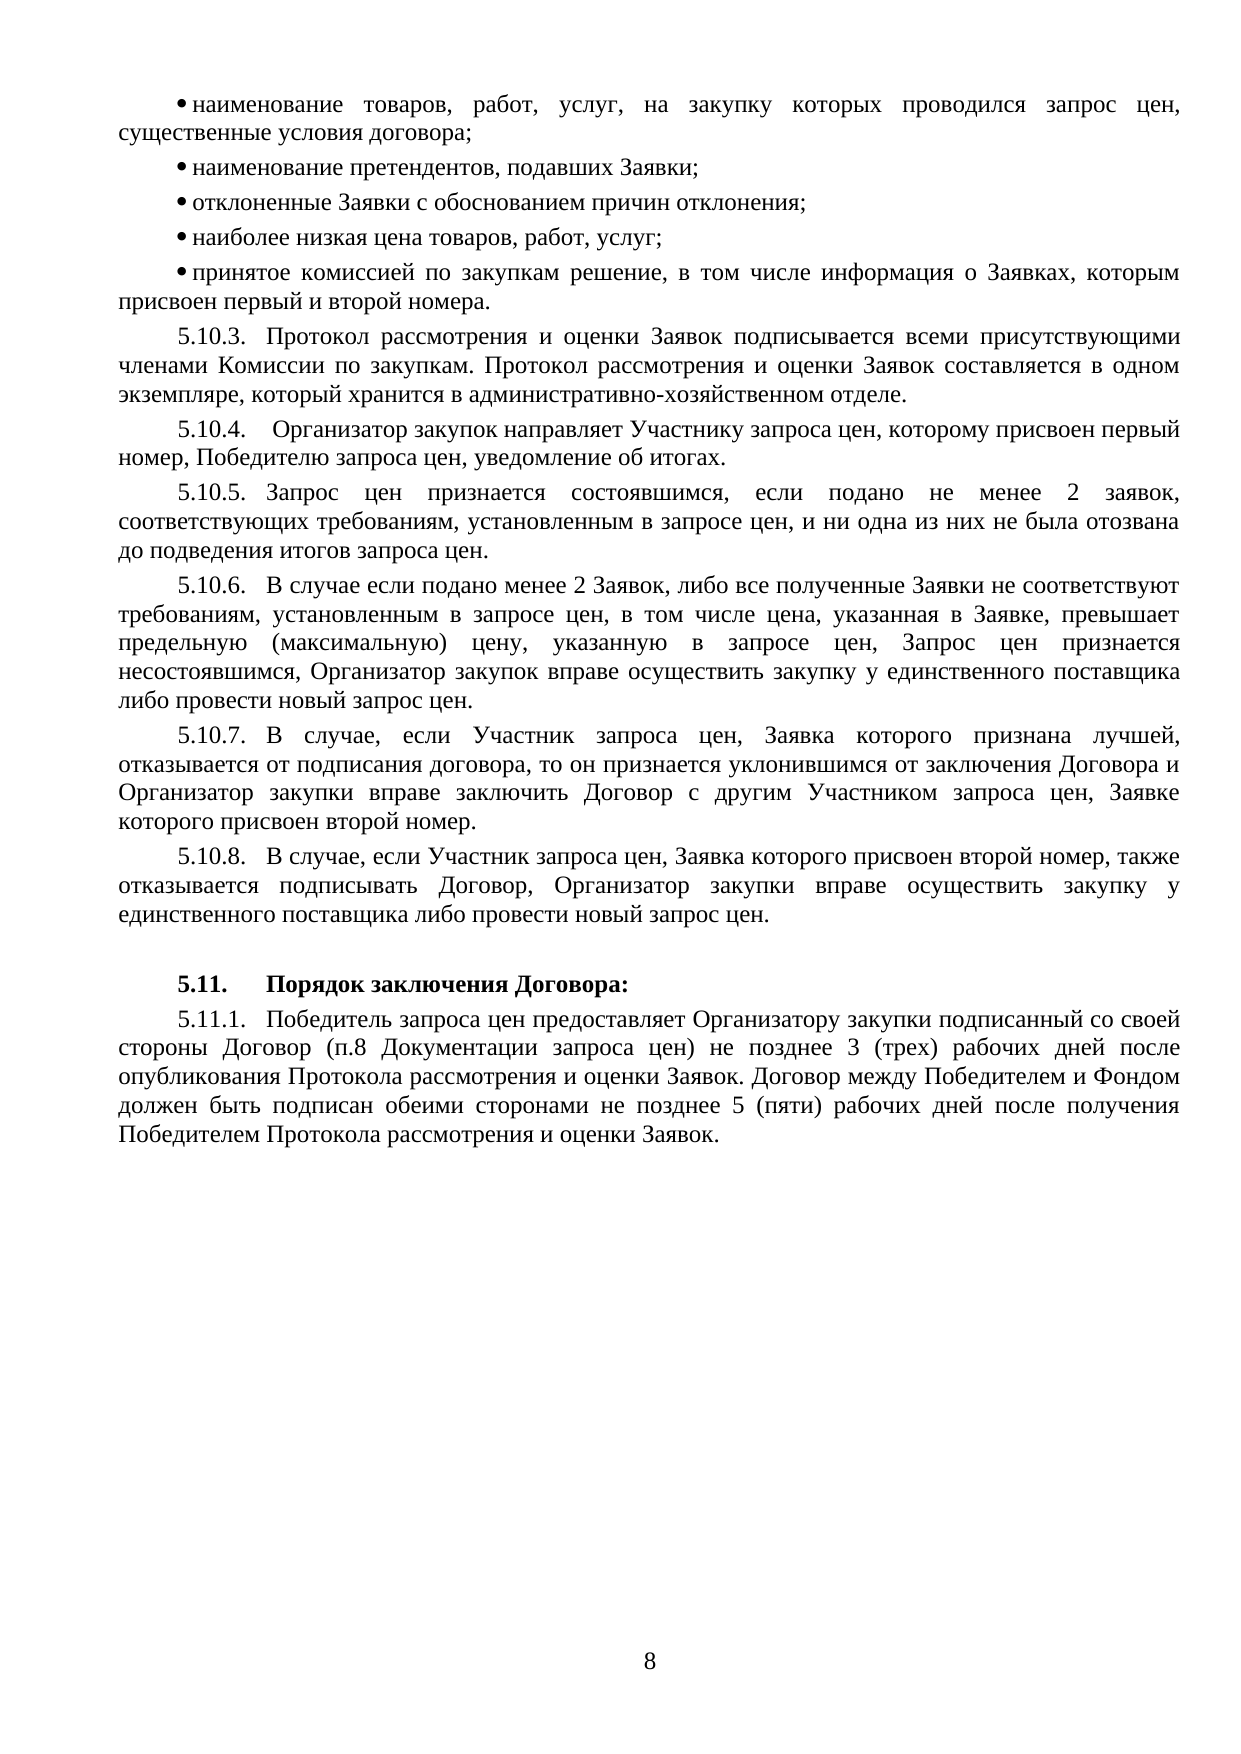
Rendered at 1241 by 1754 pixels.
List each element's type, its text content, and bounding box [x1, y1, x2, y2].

list В случае, если Участник запроса цен, Заявка которого признана лучшей, отказывается от подписания договора, то он признается уклонившимся от заключения Договора и Организатор закупки вправе заключить Договор с другим Участником запроса цен, Заявке которого присвоен второй номер. [118, 720, 1181, 835]
list наиболее низкая цена товаров, работ, услуг; [118, 222, 1181, 251]
list наименование претендентов, подавших Заявки; [118, 152, 1181, 181]
list В случае, если Участник запроса цен, Заявка которого присвоен второй номер, также отказывается подписывать Договор, Организатор закупки вправе осуществить закупку у единственного поставщика либо провести новый запрос цен. [118, 841, 1181, 927]
list отклоненные Заявки с обоснованием причин отклонения; [118, 187, 1181, 216]
list В случае если подано менее 2 Заявок, либо все полученные Заявки не соответствуют требованиям, установленным в запросе цен, в том числе цена, указанная в Заявке, превышает предельную (максимальную) цену, указанную в запросе цен, Запрос цен признается несостоявшимся, Организатор закупок вправе осуществить закупку у единственного поставщика либо провести новый запрос цен. [118, 570, 1181, 714]
subtitle Порядок заключения Договора: [118, 969, 1181, 997]
list Организатор закупок направляет Участнику запроса цен, которому присвоен первый номер, Победителю запроса цен, уведомление об итогах. [118, 414, 1181, 471]
list Протокол рассмотрения и оценки Заявок подписывается всеми присутствующими членами Комиссии по закупкам. Протокол рассмотрения и оценки Заявок составляется в одном экземпляре, который хранится в административно-хозяйственном отделе. [118, 321, 1181, 407]
list наименование товаров, работ, услуг, на закупку которых проводился запрос цен, существенные условия договора; [118, 89, 1181, 146]
list Победитель запроса цен предоставляет Организатору закупки подписанный со своей стороны Договор (п.8 Документации запроса цен) не позднее 3 (трех) рабочих дней после опубликования Протокола рассмотрения и оценки Заявок. Договор между Победителем и Фондом должен быть подписан обеими сторонами не позднее 5 (пяти) рабочих дней после получения Победителем Протокола рассмотрения и оценки Заявок. [118, 1004, 1181, 1147]
list Запрос цен признается состоявшимся, если подано не менее 2 заявок, соответствующих требованиям, установленным в запросе цен, и ни одна из них не была отозвана до подведения итогов запроса цен. [118, 477, 1181, 564]
list принятое комиссией по закупкам решение, в том числе информация о Заявках, которым присвоен первый и второй номера. [118, 257, 1181, 315]
